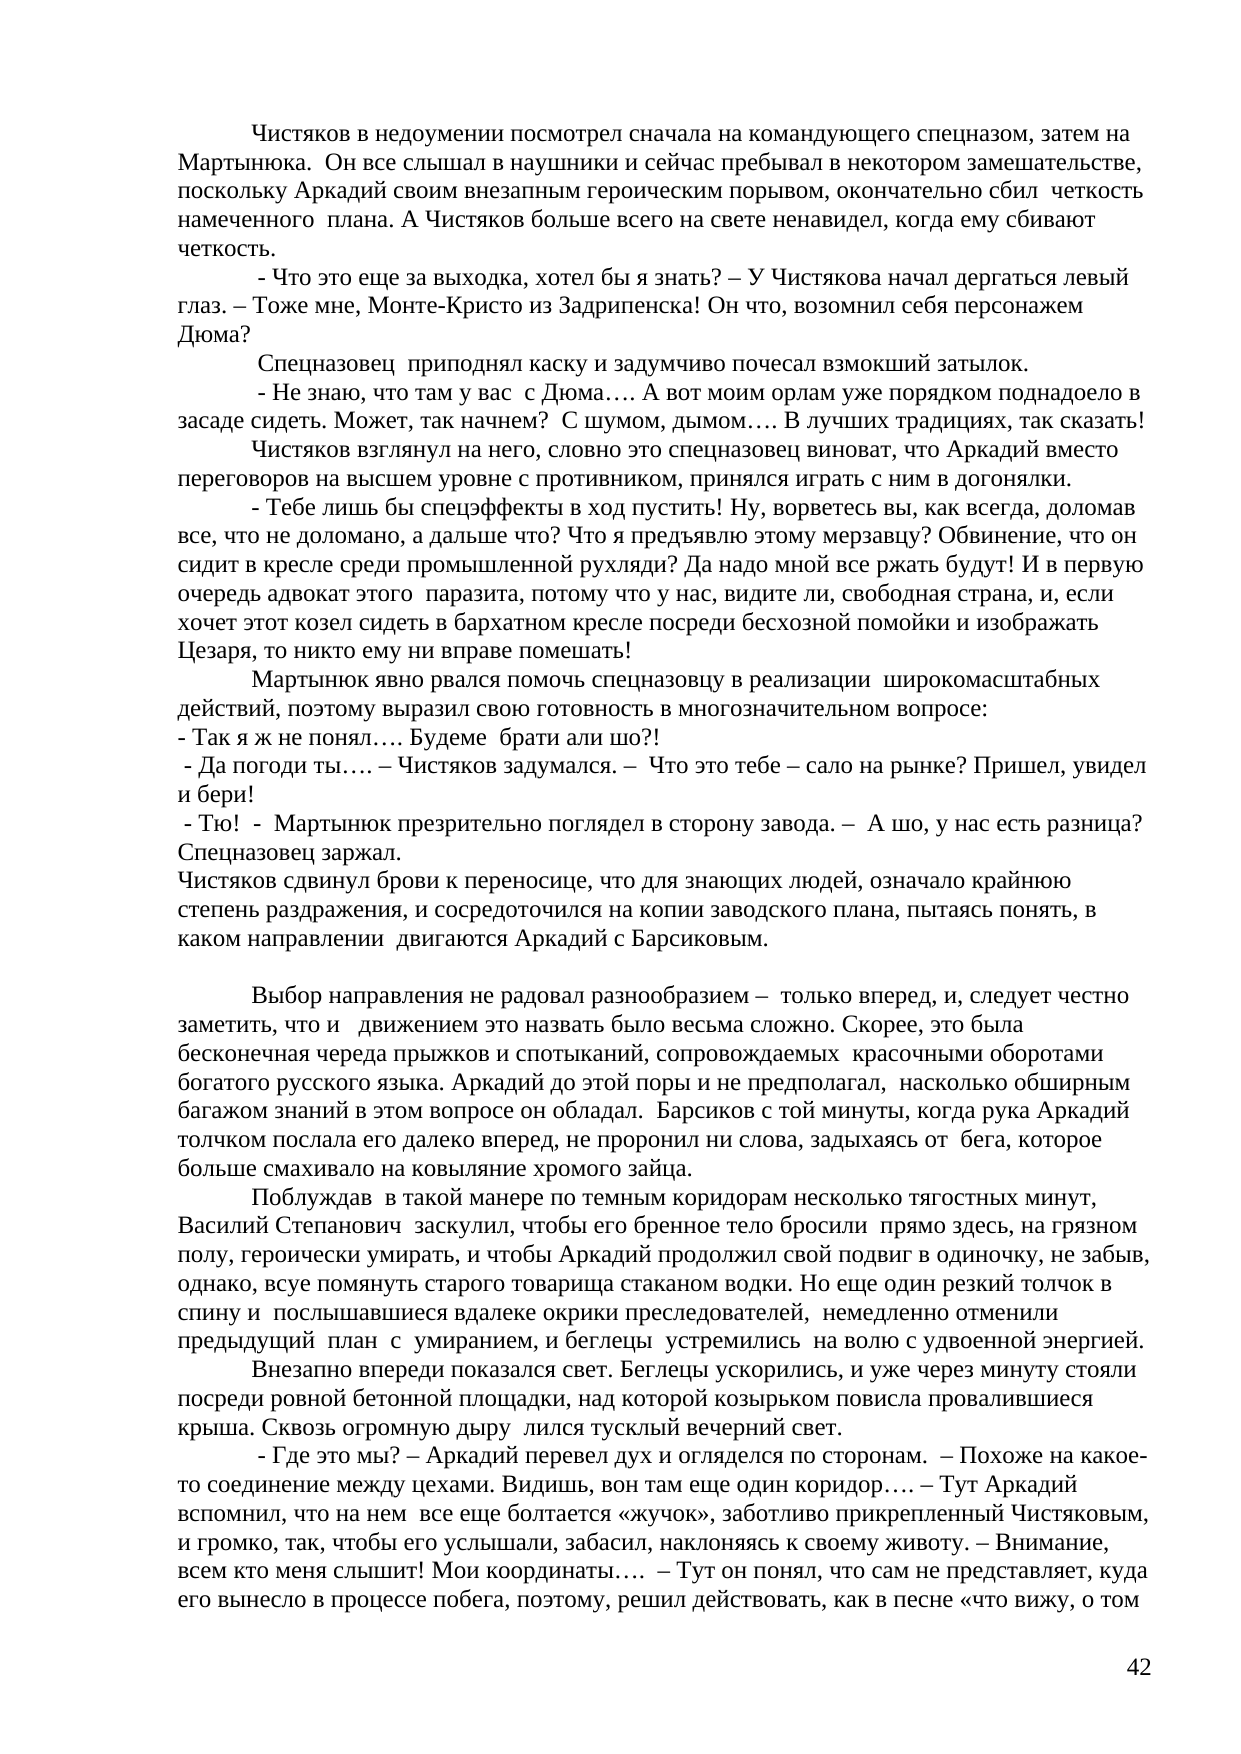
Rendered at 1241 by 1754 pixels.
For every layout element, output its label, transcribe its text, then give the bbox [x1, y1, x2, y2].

text Спецназовец приподнял каску и задумчиво почесал взмокший затылок. [177, 348, 1152, 377]
text Чистяков сдвинул брови к переносице, что для знающих людей, означало крайнюю степень раздражения, и сосредоточился на копии заводского плана, пытаясь понять, в каком направлении двигаются Аркадий с Барсиковым. [177, 866, 1152, 952]
text - Не знаю, что там у вас с Дюма…. А вот моим орлам уже порядком поднадоело в засаде сидеть. Может, так начнем? С шумом, дымом…. В лучших традициях, так сказать! [177, 377, 1152, 434]
text - Тебе лишь бы спецэффекты в ход пустить! Ну, ворветесь вы, как всегда, доломав все, что не доломано, а дальше что? Что я предъявлю этому мерзавцу? Обвинение, что он сидит в кресле среди промышленной рухляди? Да надо мной все ржать будут! И в первую очередь адвокат этого паразита, потому что у нас, видите ли, свободная страна, и, если хочет этот козел сидеть в бархатном кресле посреди бесхозной помойки и изображать Цезаря, то никто ему ни вправе помешать! [177, 492, 1152, 664]
text - Так я ж не понял…. Будеме брати али шо?! [177, 722, 1152, 751]
text - Да погоди ты…. – Чистяков задумался. – Что это тебе – сало на рынке? Пришел, увидел и бери! [177, 751, 1152, 808]
text - Тю! - Мартынюк презрительно поглядел в сторону завода. – А шо, у нас есть разница? Спецназовец заржал. [177, 808, 1152, 866]
text - Что это еще за выходка, хотел бы я знать? – У Чистякова начал дергаться левый глаз. – Тоже мне, Монте-Кристо из Задрипенска! Он что, возомнил себя персонажем Дюма? [177, 262, 1152, 348]
text Чистяков в недоумении посмотрел сначала на командующего спецназом, затем на Мартынюка. Он все слышал в наушники и сейчас пребывал в некотором замешательстве, поскольку Аркадий своим внезапным героическим порывом, окончательно сбил четкость намеченного плана. А Чистяков больше всего на свете ненавидел, когда ему сбивают четкость. [177, 118, 1152, 262]
text Внезапно впереди показался свет. Беглецы ускорились, и уже через минуту стояли посреди ровной бетонной площадки, над которой козырьком повисла провалившиеся крыша. Сквозь огромную дыру лился тусклый вечерний свет. [177, 1354, 1152, 1441]
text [177, 1441, 1152, 1613]
text Чистяков взглянул на него, словно это спецназовец виноват, что Аркадий вместо переговоров на высшем уровне с противником, принялся играть с ним в догонялки. [177, 434, 1152, 492]
text Поблуждав в такой манере по темным коридорам несколько тягостных минут, Василий Степанович заскулил, чтобы его бренное тело бросили прямо здесь, на грязном полу, героически умирать, и чтобы Аркадий продолжил свой подвиг в одиночку, не забыв, однако, всуе помянуть старого товарища стаканом водки. Но еще один резкий толчок в спину и послышавшиеся вдалеке окрики преследователей, немедленно отменили предыдущий план с умиранием, и беглецы устремились на волю с удвоенной энергией. [177, 1182, 1152, 1354]
text Мартынюк явно рвался помочь спецназовцу в реализации широкомасштабных действий, поэтому выразил свою готовность в многозначительном вопросе: [177, 664, 1152, 722]
text Выбор направления не радовал разнообразием – только вперед, и, следует честно заметить, что и движением это назвать было весьма сложно. Скорее, это была бесконечная череда прыжков и спотыканий, сопровождаемых красочными оборотами богатого русского языка. Аркадий до этой поры и не предполагал, насколько обширным багажом знаний в этом вопросе он обладал. Барсиков с той минуты, когда рука Аркадий толчком послала его далеко вперед, не проронил ни слова, задыхаясь от бега, которое больше смахивало на ковыляние хромого зайца. [177, 981, 1152, 1182]
